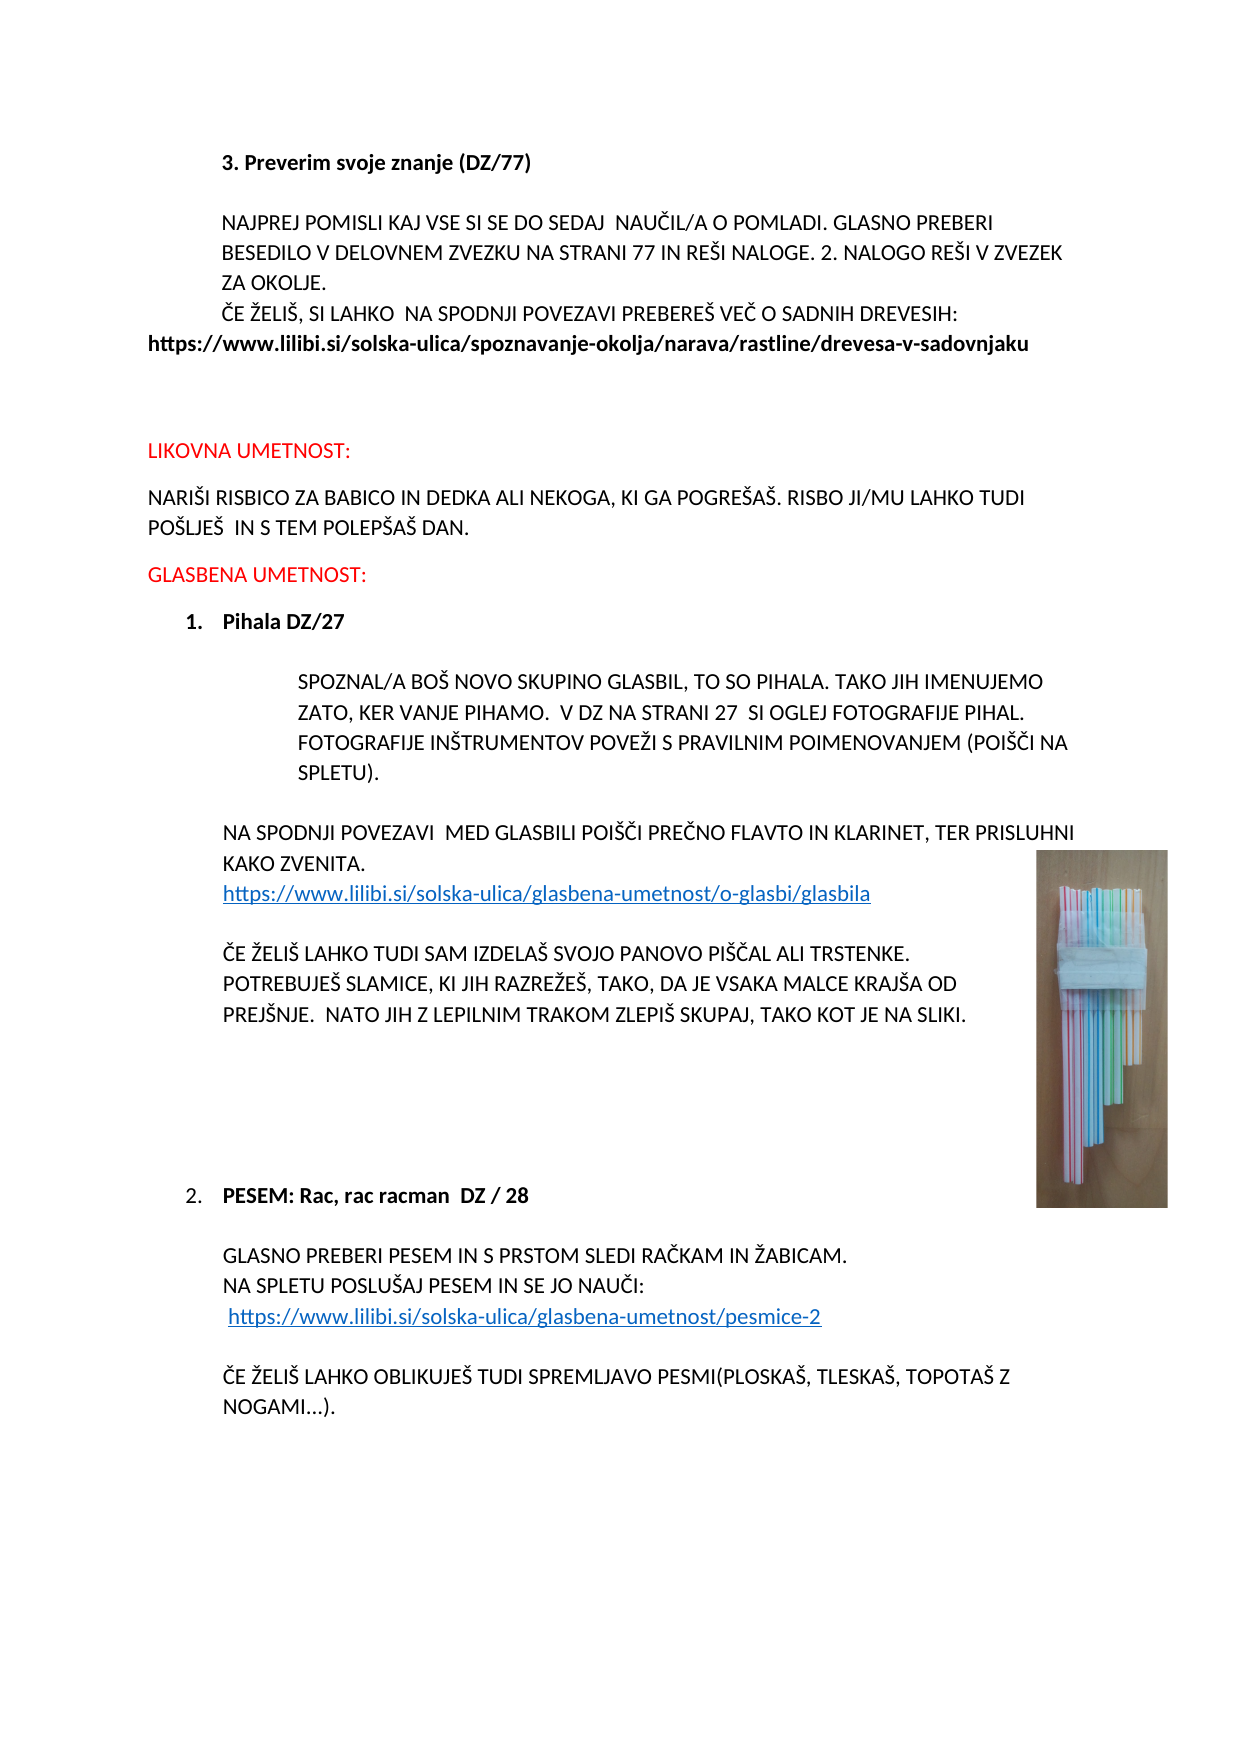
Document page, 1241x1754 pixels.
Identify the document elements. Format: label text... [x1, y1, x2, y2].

list https://www.lilibi.si/solska-ulica/glasbena-umetnost/o-glasbi/glasbila [223, 879, 1093, 907]
list PREJŠNJE. NATO JIH Z LEPILNIM TRAKOM ZLEPIŠ SKUPAJ, TAKO KOT JE NA SLIKI. [223, 1000, 1093, 1028]
list NA SPLETU POSLUŠAJ PESEM IN SE JO NAUČI: [223, 1272, 1093, 1299]
list Pihala DZ/27 [185, 607, 1093, 635]
list https://www.lilibi.si/solska-ulica/glasbena-umetnost/pesmice-2 [223, 1302, 1093, 1330]
list SPOZNAL/A BOŠ NOVO SKUPINO GLASBIL, TO SO PIHALA. TAKO JIH IMENUJEMO ZATO, KER VANJE PIHAMO. V DZ NA STRANI 27 SI OGLEJ FOTOGRAFIJE PIHAL. FOTOGRAFIJE INŠTRUMENTOV POVEŽI S PRAVILNIM POIMENOVANJEM (POIŠČI NA SPLETU). [298, 667, 1093, 786]
list GLASNO PREBERI PESEM IN S PRSTOM SLEDI RAČKAM IN ŽABICAM. [223, 1241, 1093, 1269]
list ČE ŽELIŠ LAHKO OBLIKUJEŠ TUDI SPREMLJAVO PESMI(PLOSKAŠ, TLESKAŠ, TOPOTAŠ Z NOGAMI...). [223, 1362, 1093, 1420]
text GLASBENA UMETNOST: [148, 560, 1093, 588]
list ČE ŽELIŠ LAHKO TUDI SAM IZDELAŠ SVOJO PANOVO PIŠČAL ALI TRSTENKE. [223, 939, 1093, 967]
list PESEM: Rac, rac racman DZ / 28 [185, 1181, 1093, 1209]
list ČE ŽELIŠ, SI LAHKO NA SPODNJI POVEZAVI PREBEREŠ VEČ O SADNIH DREVESIH: [148, 299, 1093, 327]
picture [1036, 850, 1168, 1208]
list 3. Preverim svoje znanje (DZ/77) [148, 148, 1093, 176]
list NAJPREJ POMISLI KAJ VSE SI SE DO SEDAJ NAUČIL/A O POMLADI. GLASNO PREBERI BESEDILO V DELOVNEM ZVEZKU NA STRANI 77 IN REŠI NALOGE. 2. NALOGO REŠI V ZVEZEK ZA OKOLJE. [148, 208, 1093, 296]
text LIKOVNA UMETNOST: [148, 436, 1093, 464]
list NA SPODNJI POVEZAVI MED GLASBILI POIŠČI PREČNO FLAVTO IN KLARINET, TER PRISLUHNI KAKO ZVENITA. [223, 818, 1093, 877]
text NARIŠI RISBICO ZA BABICO IN DEDKA ALI NEKOGA, KI GA POGREŠAŠ. RISBO JI/MU LAHKO TUDI POŠLJEŠ IN S TEM POLEPŠAŠ DAN. [148, 483, 1093, 541]
list POTREBUJEŠ SLAMICE, KI JIH RAZREŽEŠ, TAKO, DA JE VSAKA MALCE KRAJŠA OD [223, 969, 1093, 997]
list https://www.lilibi.si/solska-ulica/spoznavanje-okolja/narava/rastline/drevesa-v-sadovnjaku [148, 329, 1093, 357]
